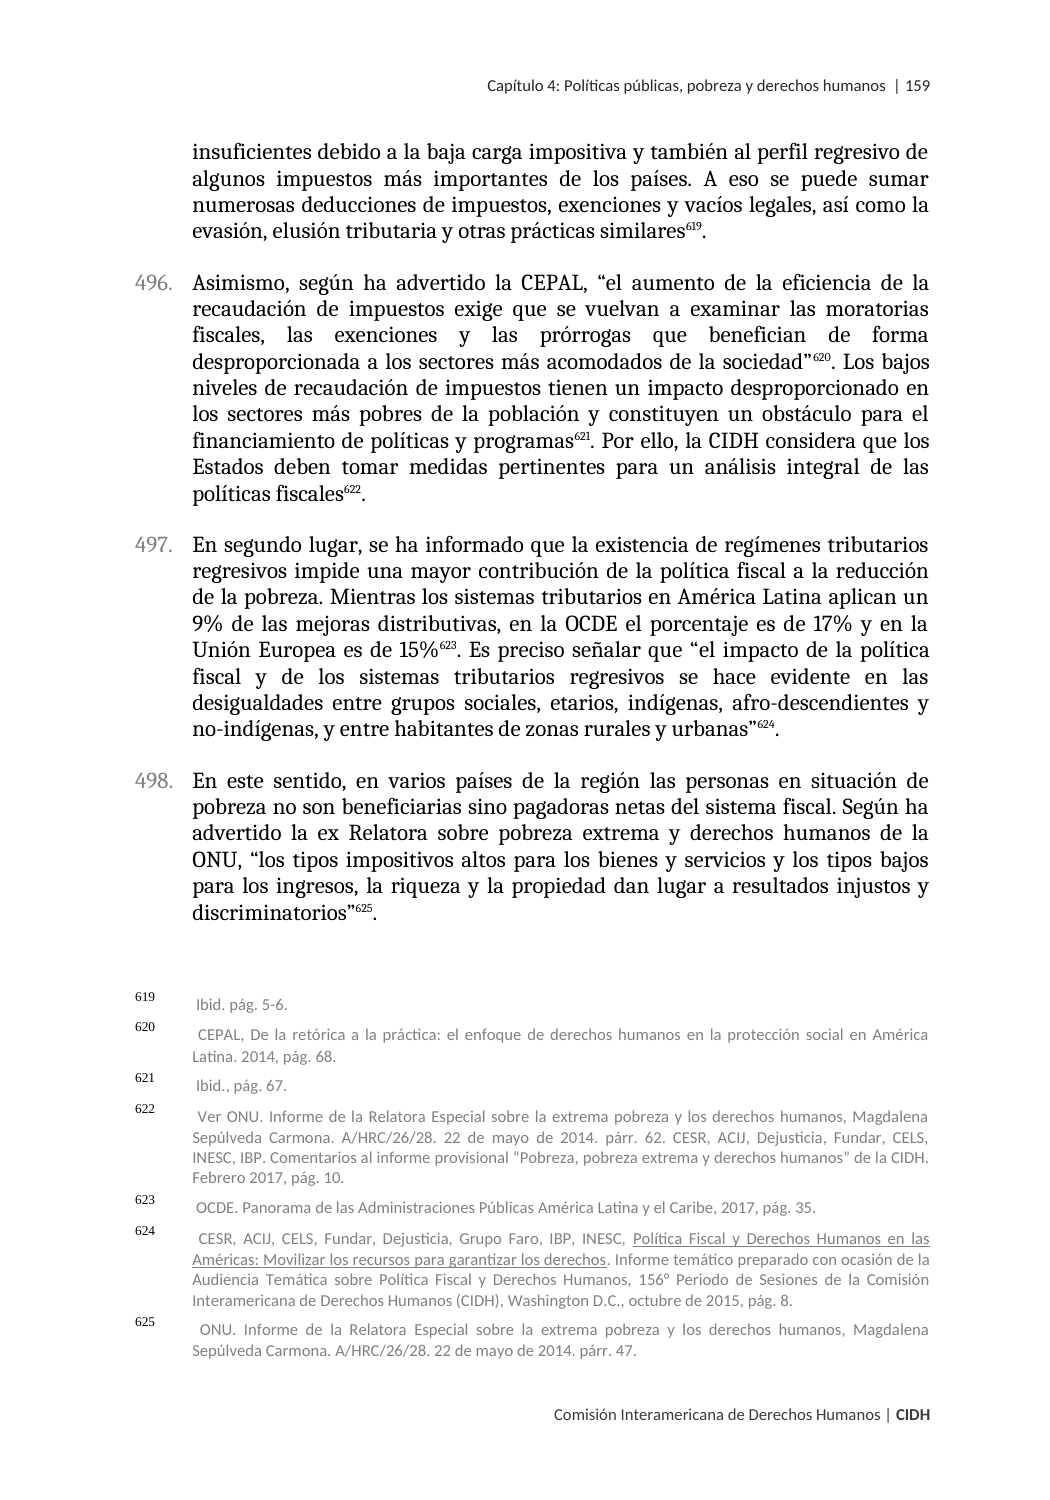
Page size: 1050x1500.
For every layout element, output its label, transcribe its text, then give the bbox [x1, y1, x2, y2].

list En este sentido, en varios países de la región las personas en situación de pobreza no son beneficiarias sino pagadoras netas del sistema fiscal. Según ha advertido la ex Relatora sobre pobreza extrema y derechos humanos de la ONU, “los tipos impositivos altos para los bienes y servicios y los tipos bajos para los ingresos, la riqueza y la propiedad dan lugar a resultados injustos y discriminatorios”. [135, 767, 930, 926]
list En segundo lugar, se ha informado que la existencia de regímenes tributarios regresivos impide una mayor contribución de la política fiscal a la reducción de la pobreza. Mientras los sistemas tributarios en América Latina aplican un 9% de las mejoras distributivas, en la OCDE el porcentaje es de 17% y en la Unión Europea es de 15%. Es preciso señalar que “el impacto de la política fiscal y de los sistemas tributarios regresivos se hace evidente en las desigualdades entre grupos sociales, etarios, indígenas, afro-descendientes y no-indígenas, y entre habitantes de zonas rurales y urbanas”. [135, 532, 930, 742]
list Asimismo, según ha advertido la CEPAL, “el aumento de la eficiencia de la recaudación de impuestos exige que se vuelvan a examinar las moratorias fiscales, las exenciones y las prórrogas que benefician de forma desproporcionada a los sectores más acomodados de la sociedad”. Los bajos niveles de recaudación de impuestos tienen un impacto desproporcionado en los sectores más pobres de la población y constituyen un obstáculo para el financiamiento de políticas y programas. Por ello, la CIDH considera que los Estados deben tomar medidas pertinentes para un análisis integral de las políticas fiscales. [135, 269, 930, 507]
